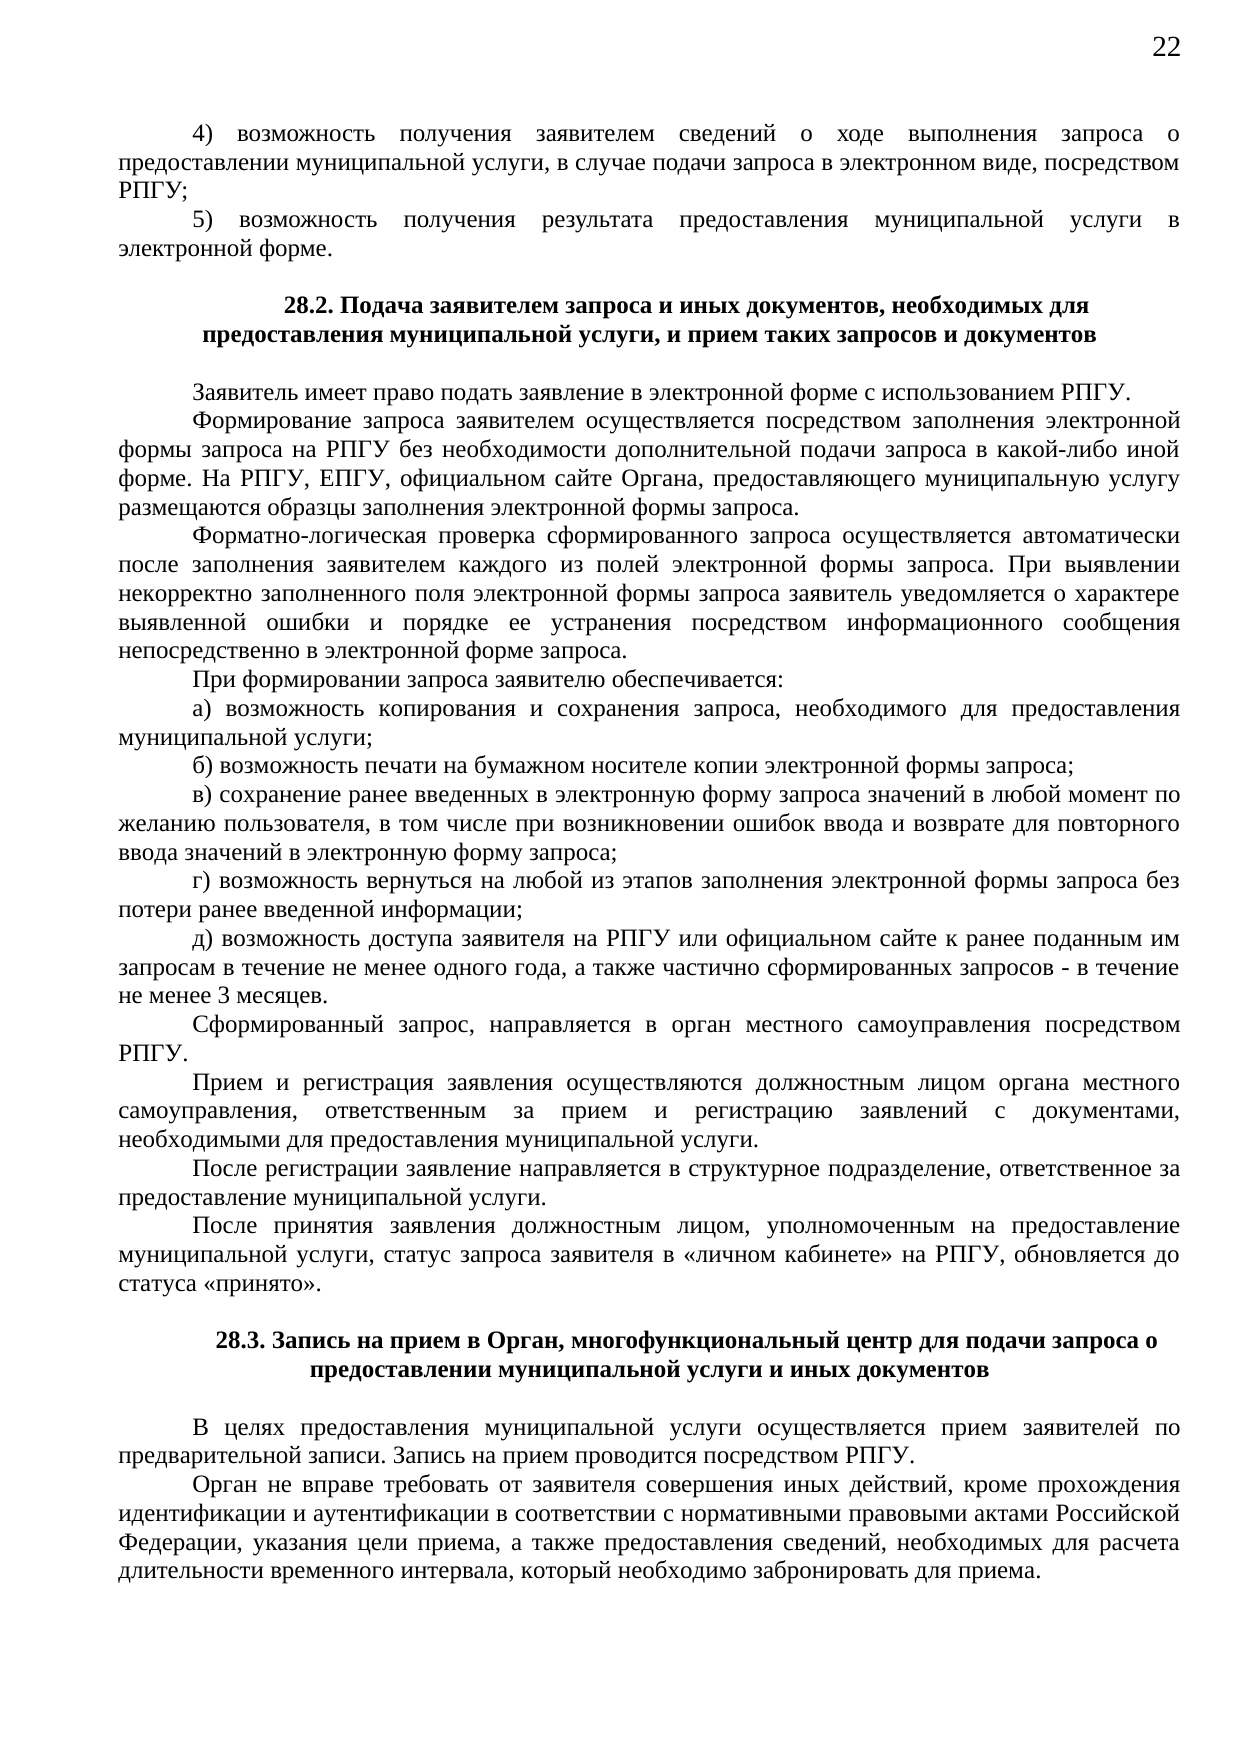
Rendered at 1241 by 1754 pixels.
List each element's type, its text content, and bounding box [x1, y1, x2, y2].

text 28.2. Подача заявителем запроса и иных документов, необходимых для предоставления муниципальной услуги, и прием таких запросов и документов [118, 291, 1181, 348]
text После принятия заявления должностным лицом, уполномоченным на предоставление муниципальной услуги, статус запроса заявителя в «личном кабинете» на РПГУ, обновляется до статуса «принято». [118, 1211, 1181, 1297]
text 28.3. Запись на прием в Орган, многофункциональный центр для подачи запроса о предоставлении муниципальной услуги и иных документов [118, 1326, 1181, 1383]
text в) сохранение ранее введенных в электронную форму запроса значений в любой момент по желанию пользователя, в том числе при возникновении ошибок ввода и возврате для повторного ввода значений в электронную форму запроса; [118, 779, 1181, 866]
text Заявитель имеет право подать заявление в электронной форме с использованием РПГУ. [118, 377, 1181, 406]
text Орган не вправе требовать от заявителя совершения иных действий, кроме прохождения идентификации и аутентификации в соответствии с нормативными правовыми актами Российской Федерации, указания цели приема, а также предоставления сведений, необходимых для расчета длительности временного интервала, который необходимо забронировать для приема. [118, 1469, 1181, 1584]
text г) возможность вернуться на любой из этапов заполнения электронной формы запроса без потери ранее введенной информации; [118, 866, 1181, 923]
text д) возможность доступа заявителя на РПГУ или официальном сайте к ранее поданным им запросам в течение не менее одного года, а также частично сформированных запросов - в течение не менее 3 месяцев. [118, 923, 1181, 1009]
text а) возможность копирования и сохранения запроса, необходимого для предоставления муниципальной услуги; [118, 693, 1181, 751]
text После регистрации заявление направляется в структурное подразделение, ответственное за предоставление муниципальной услуги. [118, 1153, 1181, 1211]
text Прием и регистрация заявления осуществляются должностным лицом органа местного самоуправления, ответственным за прием и регистрацию заявлений с документами, необходимыми для предоставления муниципальной услуги. [118, 1067, 1181, 1153]
text В целях предоставления муниципальной услуги осуществляется прием заявителей по предварительной записи. Запись на прием проводится посредством РПГУ. [118, 1412, 1181, 1469]
text Сформированный запрос, направляется в орган местного самоуправления посредством РПГУ. [118, 1009, 1181, 1067]
text Формирование запроса заявителем осуществляется посредством заполнения электронной формы запроса на РПГУ без необходимости дополнительной подачи запроса в какой-либо иной форме. На РПГУ, ЕПГУ, официальном сайте Органа, предоставляющего муниципальную услугу размещаются образцы заполнения электронной формы запроса. [118, 406, 1181, 521]
text При формировании запроса заявителю обеспечивается: [118, 664, 1181, 693]
text б) возможность печати на бумажном носителе копии электронной формы запроса; [118, 751, 1181, 779]
text 4) возможность получения заявителем сведений о ходе выполнения запроса о предоставлении муниципальной услуги, в случае подачи запроса в электронном виде, посредством РПГУ; [118, 118, 1181, 204]
text 5) возможность получения результата предоставления муниципальной услуги в электронной форме. [118, 204, 1181, 262]
text Форматно-логическая проверка сформированного запроса осуществляется автоматически после заполнения заявителем каждого из полей электронной формы запроса. При выявлении некорректно заполненного поля электронной формы запроса заявитель уведомляется о характере выявленной ошибки и порядке ее устранения посредством информационного сообщения непосредственно в электронной форме запроса. [118, 521, 1181, 664]
